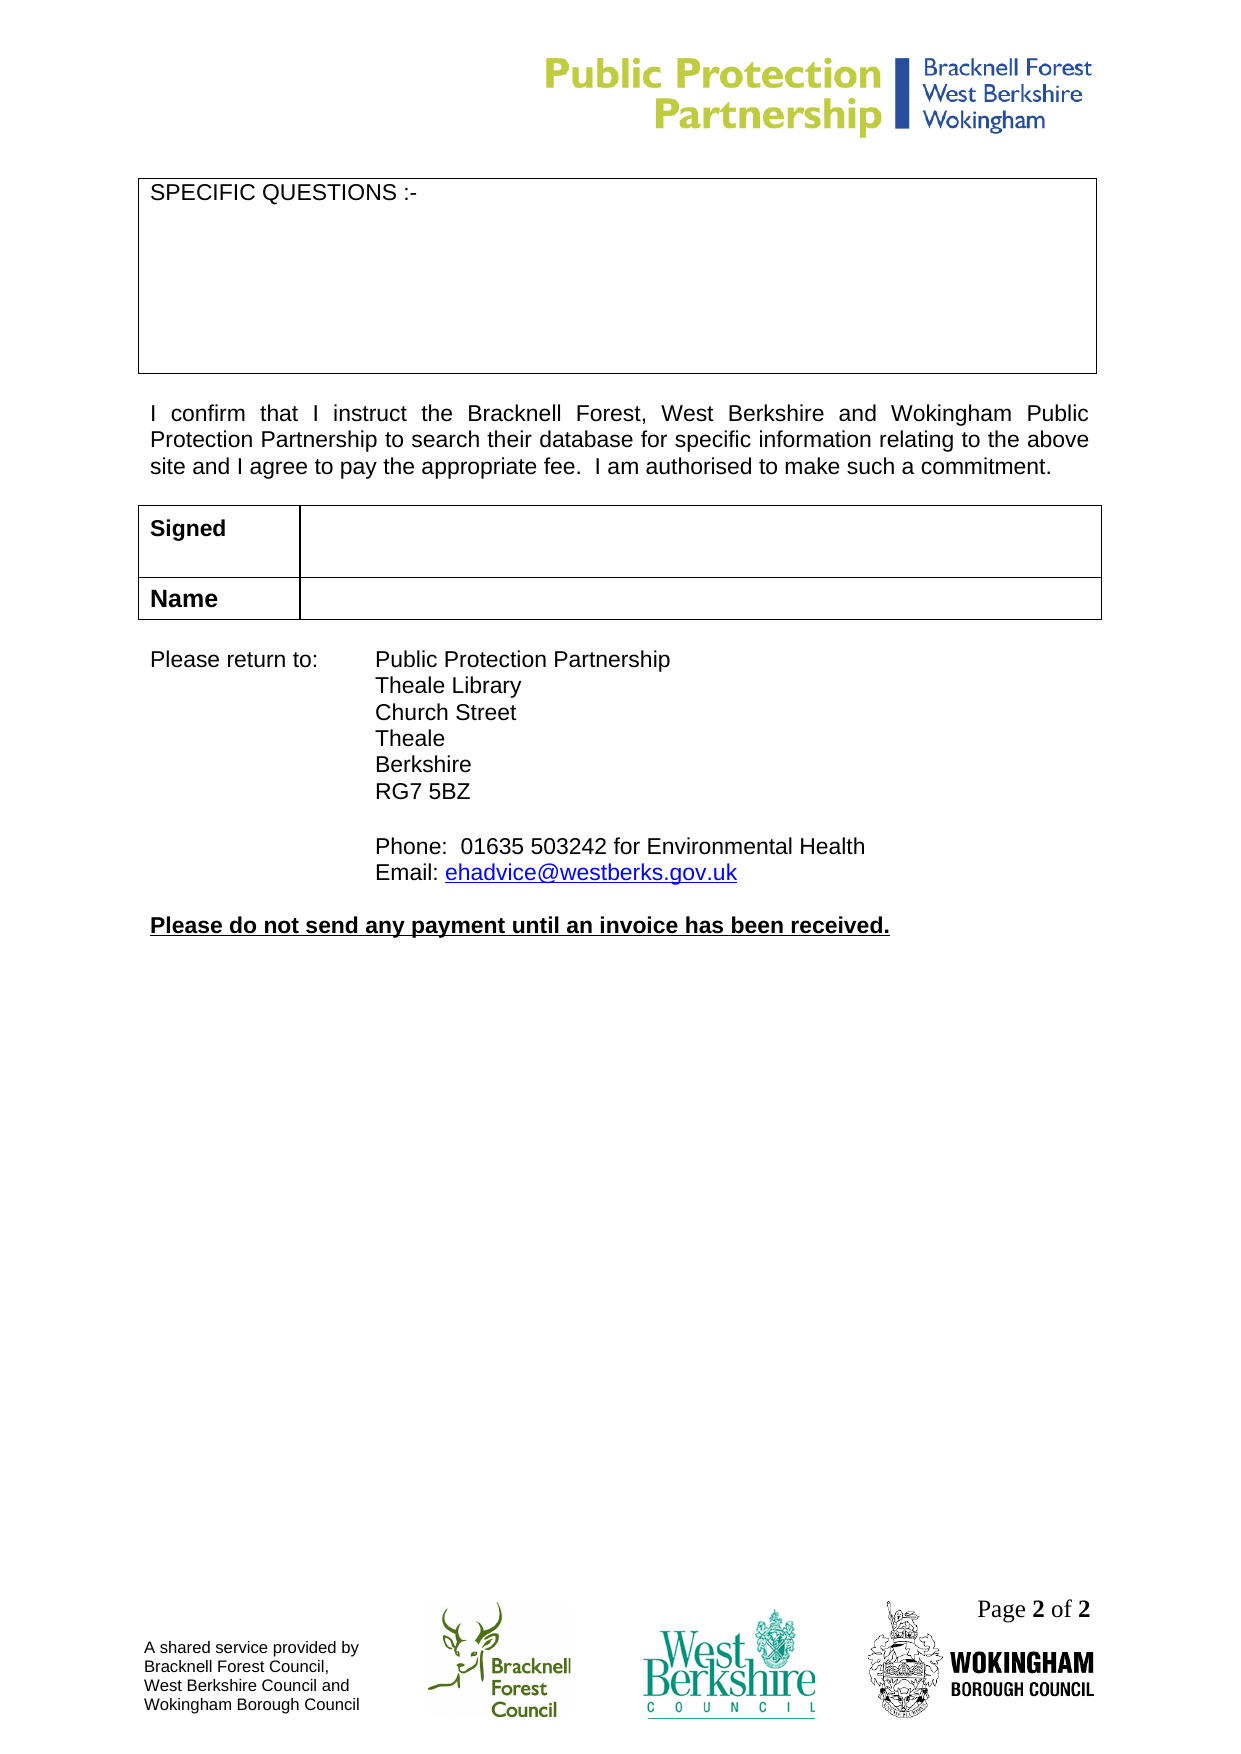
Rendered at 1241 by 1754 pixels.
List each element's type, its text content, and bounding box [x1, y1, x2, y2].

text RG7 5BZ [375, 778, 1090, 804]
table_header Signed [139, 506, 299, 577]
text Please return to: Public Protection Partnership [150, 646, 1090, 672]
picture [427, 1602, 571, 1717]
text Please do not send any payment until an invoice has been received. [150, 912, 1090, 938]
text Theale [375, 725, 1090, 751]
text Theale Library [150, 672, 1090, 698]
text Berkshire [375, 751, 1090, 778]
picture [643, 1609, 816, 1719]
text Email: ehadvice@westberks.gov.uk [300, 859, 1090, 885]
text Church Street [375, 698, 1090, 725]
table_header SPECIFIC QUESTIONS :- [139, 179, 1096, 372]
table_header [301, 506, 1101, 577]
text I confirm that I instruct the Bracknell Forest, West Berkshire and Wokingham Public Protection Partnership to search their database for specific information relating to the above site and I agree to pay the appropriate fee. I am authorised to make such a commitment. [150, 400, 1090, 479]
table_cell [301, 578, 1101, 618]
table_cell Name [139, 578, 299, 618]
picture [518, 34, 1103, 157]
text Phone: 01635 503242 for Environmental Health [300, 833, 1090, 859]
picture [867, 1601, 1094, 1718]
